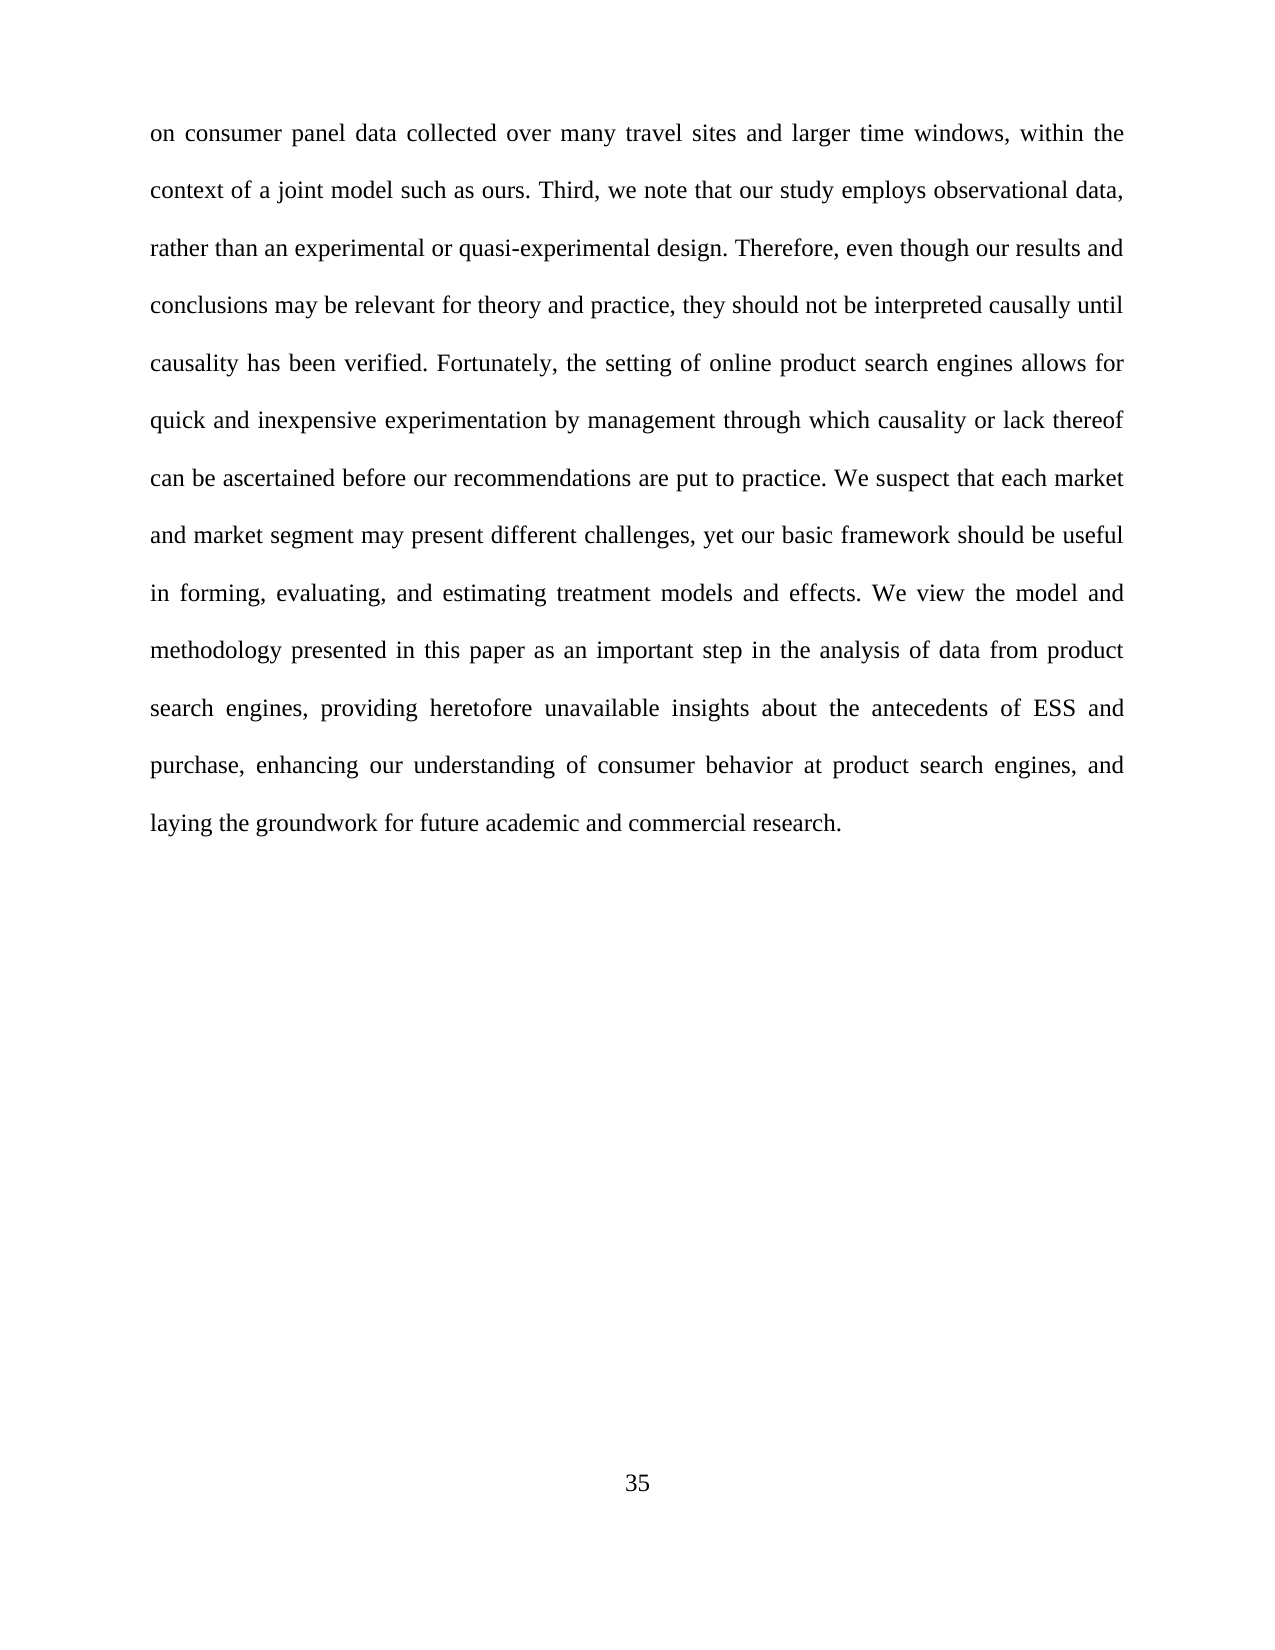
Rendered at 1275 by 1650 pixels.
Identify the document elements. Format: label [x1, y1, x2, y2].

text [150, 118, 1125, 837]
